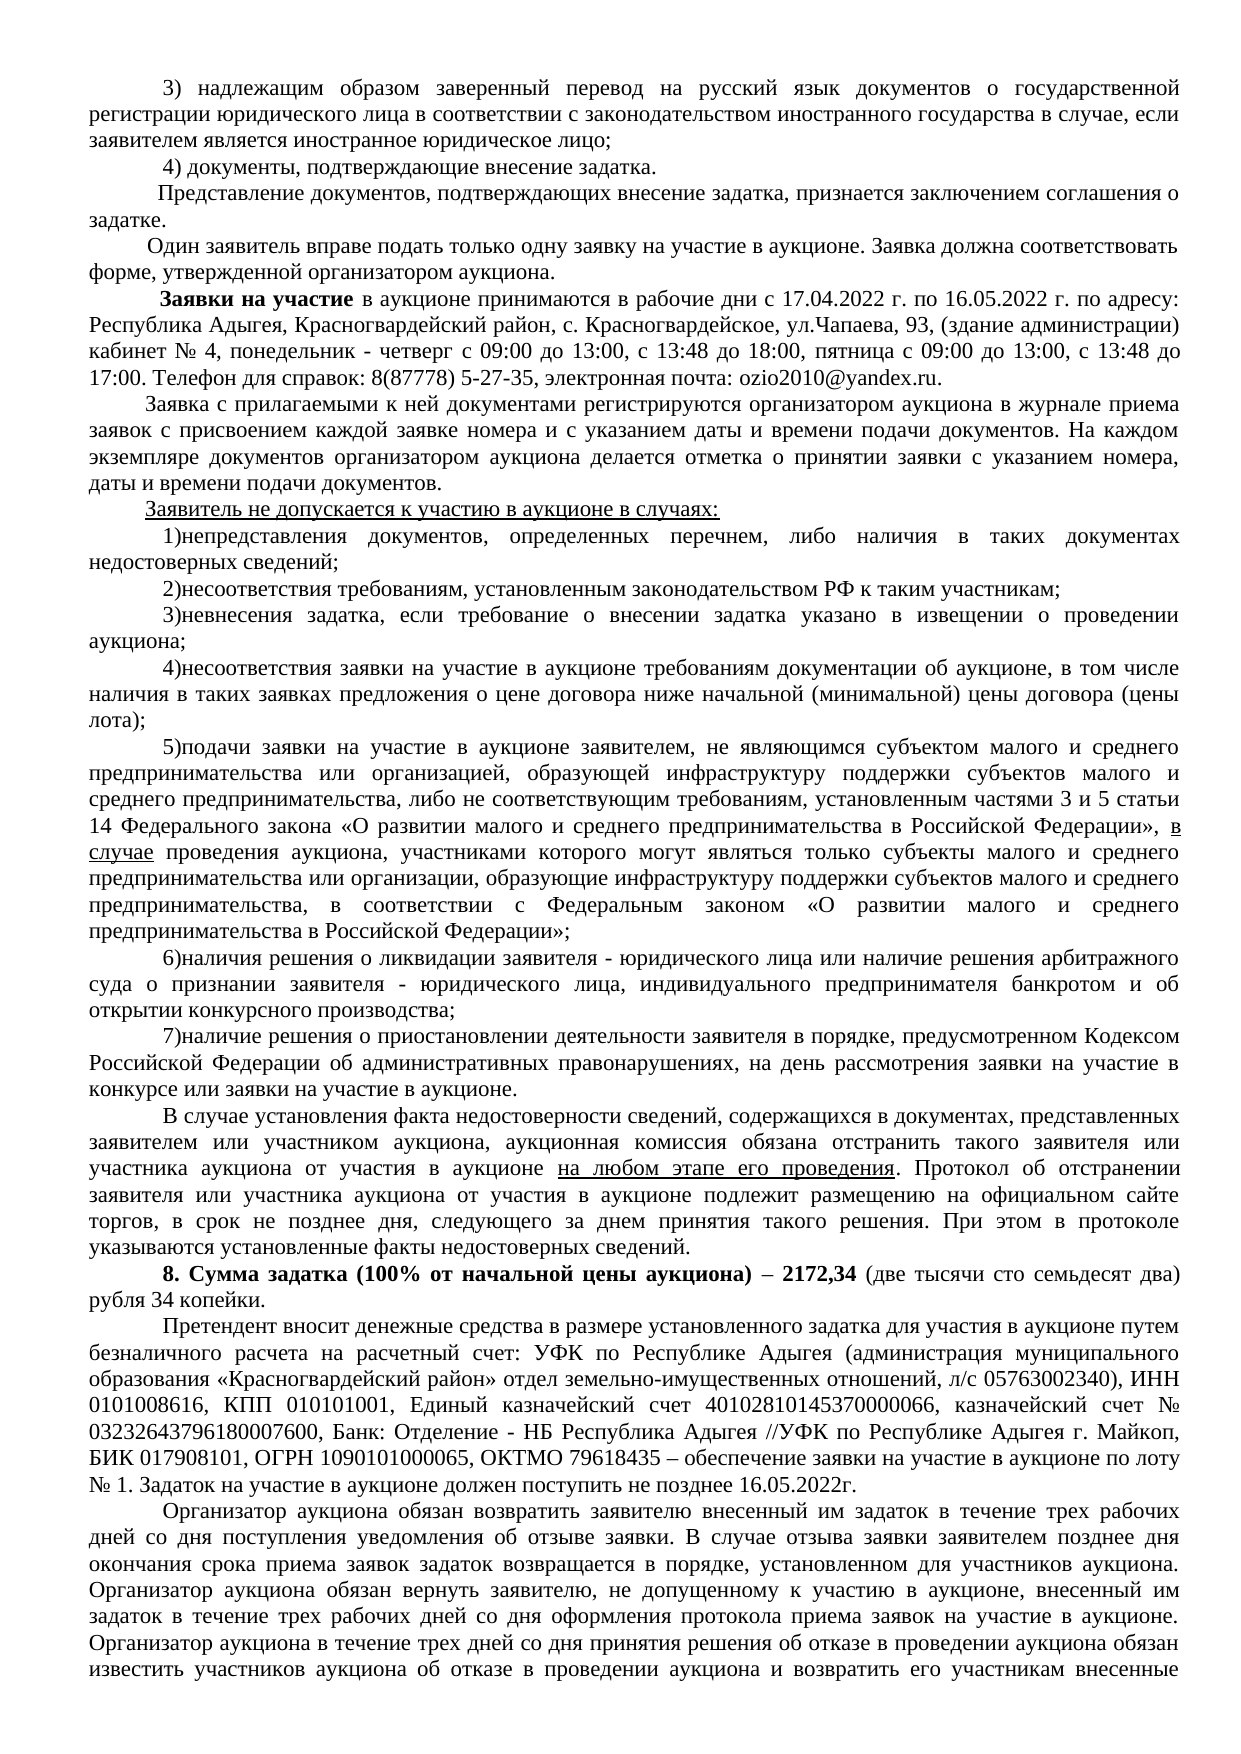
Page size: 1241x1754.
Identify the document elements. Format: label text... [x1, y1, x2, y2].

text Заявки на участие в аукционе принимаются в рабочие дни с 17.04.2022 г. по 16.05.2022 г. по адресу: Республика Адыгея, Красногвардейский район, с. Красногвардейское, ул.Чапаева, 93, (здание администрации) кабинет № 4, понедельник - четверг с 09:00 до 13:00, с 13:48 до 18:00, пятница с 09:00 до 13:00, с 13:48 до 17:00. Телефон для справок: 8(87778) 5-27-35, электронная почта: ozio2010@yandex.ru. [89, 285, 1181, 390]
text 6)наличия решения о ликвидации заявителя - юридического лица или наличие решения арбитражного суда о признании заявителя - юридического лица, индивидуального предпринимателя банкротом и об открытии конкурсного производства; [89, 943, 1181, 1023]
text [89, 1497, 1181, 1681]
text 5)подачи заявки на участие в аукционе заявителем, не являющимся субъектом малого и среднего предпринимательства или организацией, образующей инфраструктуру поддержки субъектов малого и среднего предпринимательства, либо не соответствующим требованиям, установленным частями 3 и 5 статьи 14 Федерального закона «О развитии малого и среднего предпринимательства в Российской Федерации», в случае проведения аукциона, участниками которого могут являться только субъекты малого и среднего предпринимательства или организации, образующие инфраструктуру поддержки субъектов малого и среднего предпринимательства, в соответствии с Федеральным законом «О развитии малого и среднего предпринимательства в Российской Федерации»; [89, 733, 1181, 943]
text Претендент вносит денежные средства в размере установленного задатка для участия в аукционе путем безналичного расчета на расчетный счет: УФК по Республике Адыгея (администрация муниципального образования «Красногвардейский район» отдел земельно-имущественных отношений, л/с 05763002340), ИНН 0101008616, КПП 010101001, Единый казначейский счет 40102810145370000066, казначейский счет № 03232643796180007600, Банк: Отделение - НБ Республика Адыгея //УФК по Республике Адыгея г. Майкоп, БИК 017908101, ОГРН 1090101000065, ОКТМО 79618435 – обеспечение заявки на участие в аукционе по лоту № 1. Задаток на участие в аукционе должен поступить не позднее 16.05.2022г. [89, 1312, 1181, 1497]
text 2)несоответствия требованиям, установленным законодательством РФ к таким участникам; [89, 574, 1181, 601]
text 3)невнесения задатка, если требование о внесении задатка указано в извещении о проведении аукциона; [89, 601, 1181, 654]
text 7)наличие решения о приостановлении деятельности заявителя в порядке, предусмотренном Кодексом Российской Федерации об административных правонарушениях, на день рассмотрения заявки на участие в конкурсе или заявки на участие в аукционе. [89, 1023, 1181, 1102]
text Заявитель не допускается к участию в аукционе в случаях: [89, 496, 1181, 522]
text 4) документы, подтверждающие внесение задатка. [89, 153, 1181, 179]
text Заявка с прилагаемыми к ней документами регистрируются организатором аукциона в журнале приема заявок с присвоением каждой заявке номера и с указанием даты и времени подачи документов. На каждом экземпляре документов организатором аукциона делается отметка о принятии заявки с указанием номера, даты и времени подачи документов. [89, 390, 1181, 496]
text 1)непредставления документов, определенных перечнем, либо наличия в таких документах недостоверных сведений; [89, 522, 1181, 574]
text Представление документов, подтверждающих внесение задатка, признается заключением соглашения о задатке. [89, 179, 1181, 232]
text Один заявитель вправе подать только одну заявку на участие в аукционе. Заявка должна соответствовать форме, утвержденной организатором аукциона. [89, 232, 1181, 285]
text 3) надлежащим образом заверенный перевод на русский язык документов о государственной регистрации юридического лица в соответствии с законодательством иностранного государства в случае, если заявителем является иностранное юридическое лицо; [89, 74, 1181, 153]
text 4)несоответствия заявки на участие в аукционе требованиям документации об аукционе, в том числе наличия в таких заявках предложения о цене договора ниже начальной (минимальной) цены договора (цены лота); [89, 654, 1181, 733]
text 8. Сумма задатка (100% от начальной цены аукциона) – 2172,34 (две тысячи сто семьдесят два) рубля 34 копейки. [89, 1260, 1181, 1312]
text В случае установления факта недостоверности сведений, содержащихся в документах, представленных заявителем или участником аукциона, аукционная комиссия обязана отстранить такого заявителя или участника аукциона от участия в аукционе на любом этапе его проведения. Протокол об отстранении заявителя или участника аукциона от участия в аукционе подлежит размещению на официальном сайте торгов, в срок не позднее дня, следующего за днем принятия такого решения. При этом в протоколе указываются установленные факты недостоверных сведений. [89, 1102, 1181, 1260]
